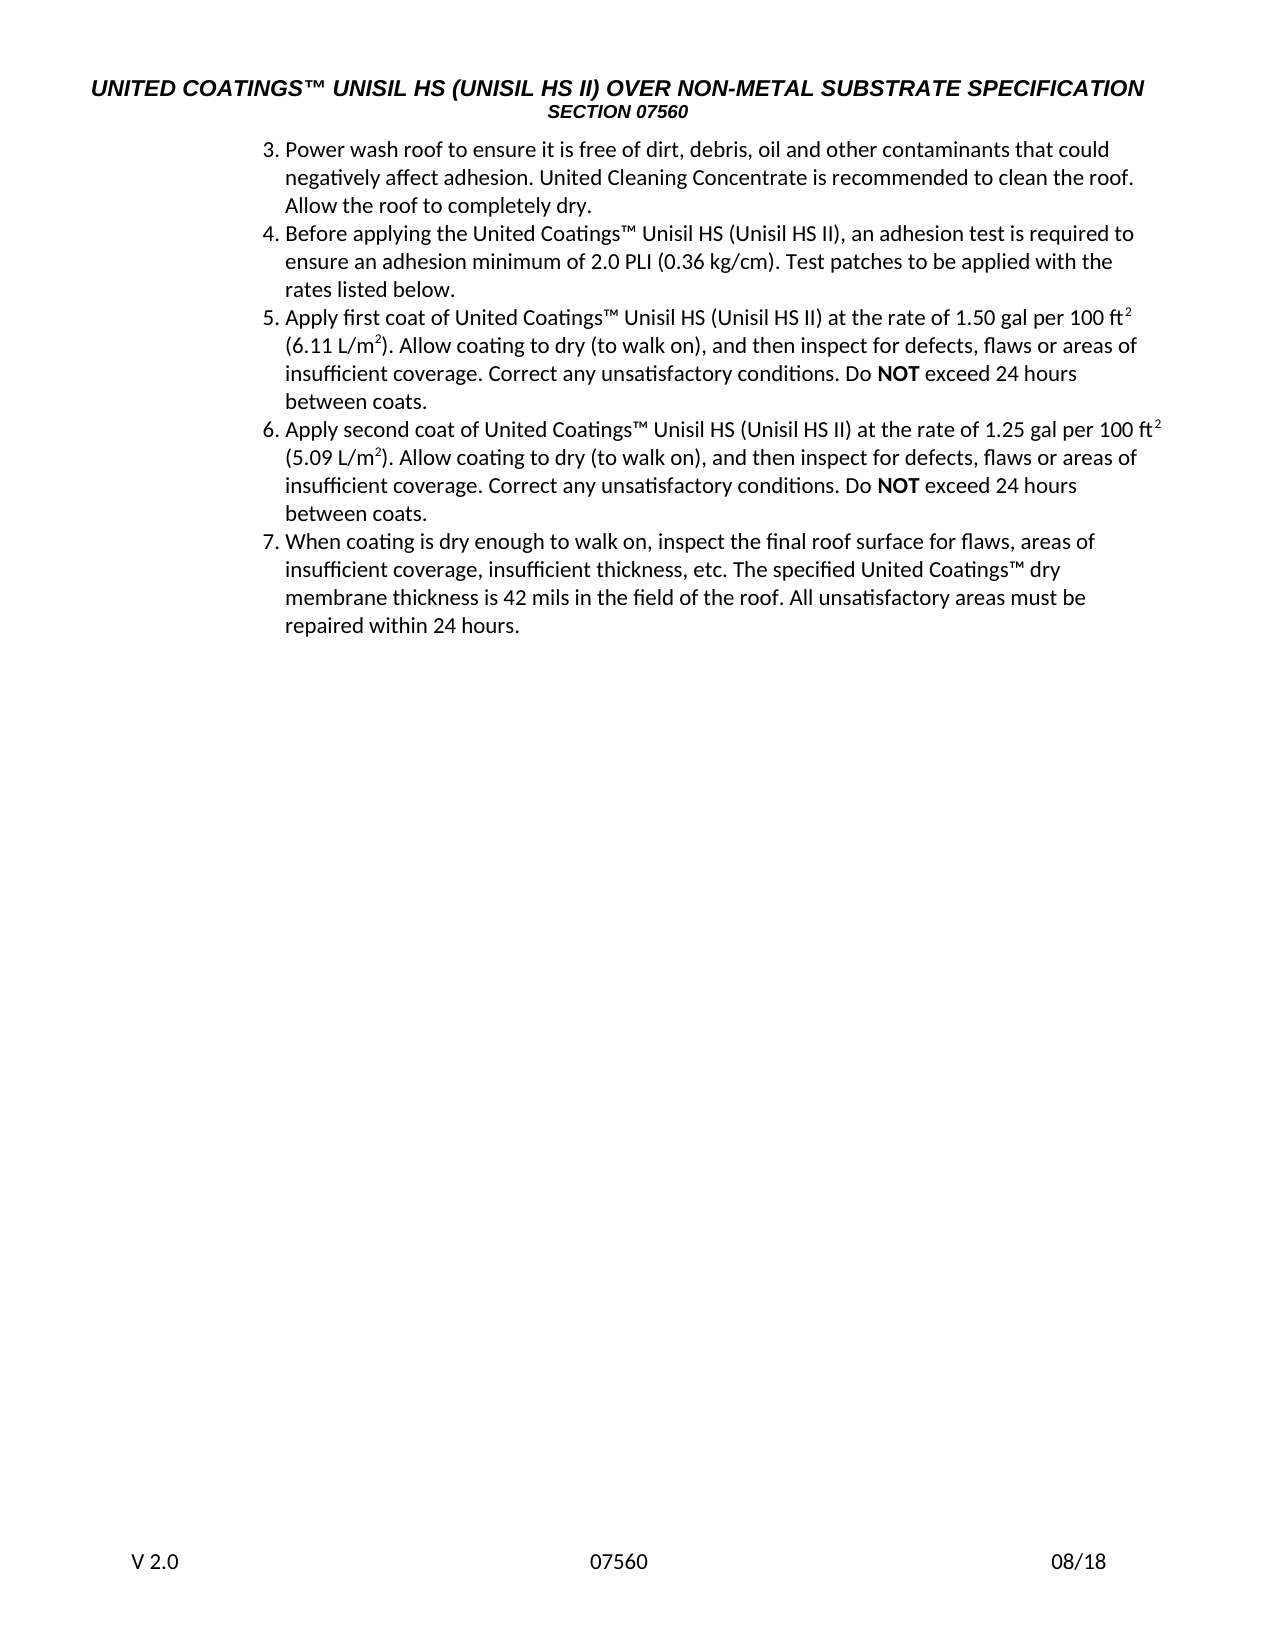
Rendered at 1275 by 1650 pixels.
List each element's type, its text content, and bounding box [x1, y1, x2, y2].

list Power wash roof to ensure it is free of dirt, debris, oil and other contaminants that could negatively affect adhesion. United Cleaning Concentrate is recommended to clean the roof. Allow the roof to completely dry. [262, 135, 1162, 219]
list Apply second coat of United Coatings™ Unisil HS (Unisil HS II) at the rate of 1.25 gal per 100 ft2 (5.09 L/m2). Allow coating to dry (to walk on), and then inspect for defects, flaws or areas of insufficient coverage. Correct any unsatisfactory conditions. Do NOT exceed 24 hours between coats. [262, 415, 1162, 527]
list Before applying the United Coatings™ Unisil HS (Unisil HS II), an adhesion test is required to ensure an adhesion minimum of 2.0 PLI (0.36 kg/cm). Test patches to be applied with the rates listed below. [262, 219, 1162, 303]
list Apply first coat of United Coatings™ Unisil HS (Unisil HS II) at the rate of 1.50 gal per 100 ft2 (6.11 L/m2). Allow coating to dry (to walk on), and then inspect for defects, flaws or areas of insufficient coverage. Correct any unsatisfactory conditions. Do NOT exceed 24 hours between coats. [262, 303, 1162, 415]
list When coating is dry enough to walk on, inspect the final roof surface for flaws, areas of insufficient coverage, insufficient thickness, etc. The specified United Coatings™ dry membrane thickness is 42 mils in the field of the roof. All unsatisfactory areas must be repaired within 24 hours. [262, 527, 1162, 639]
